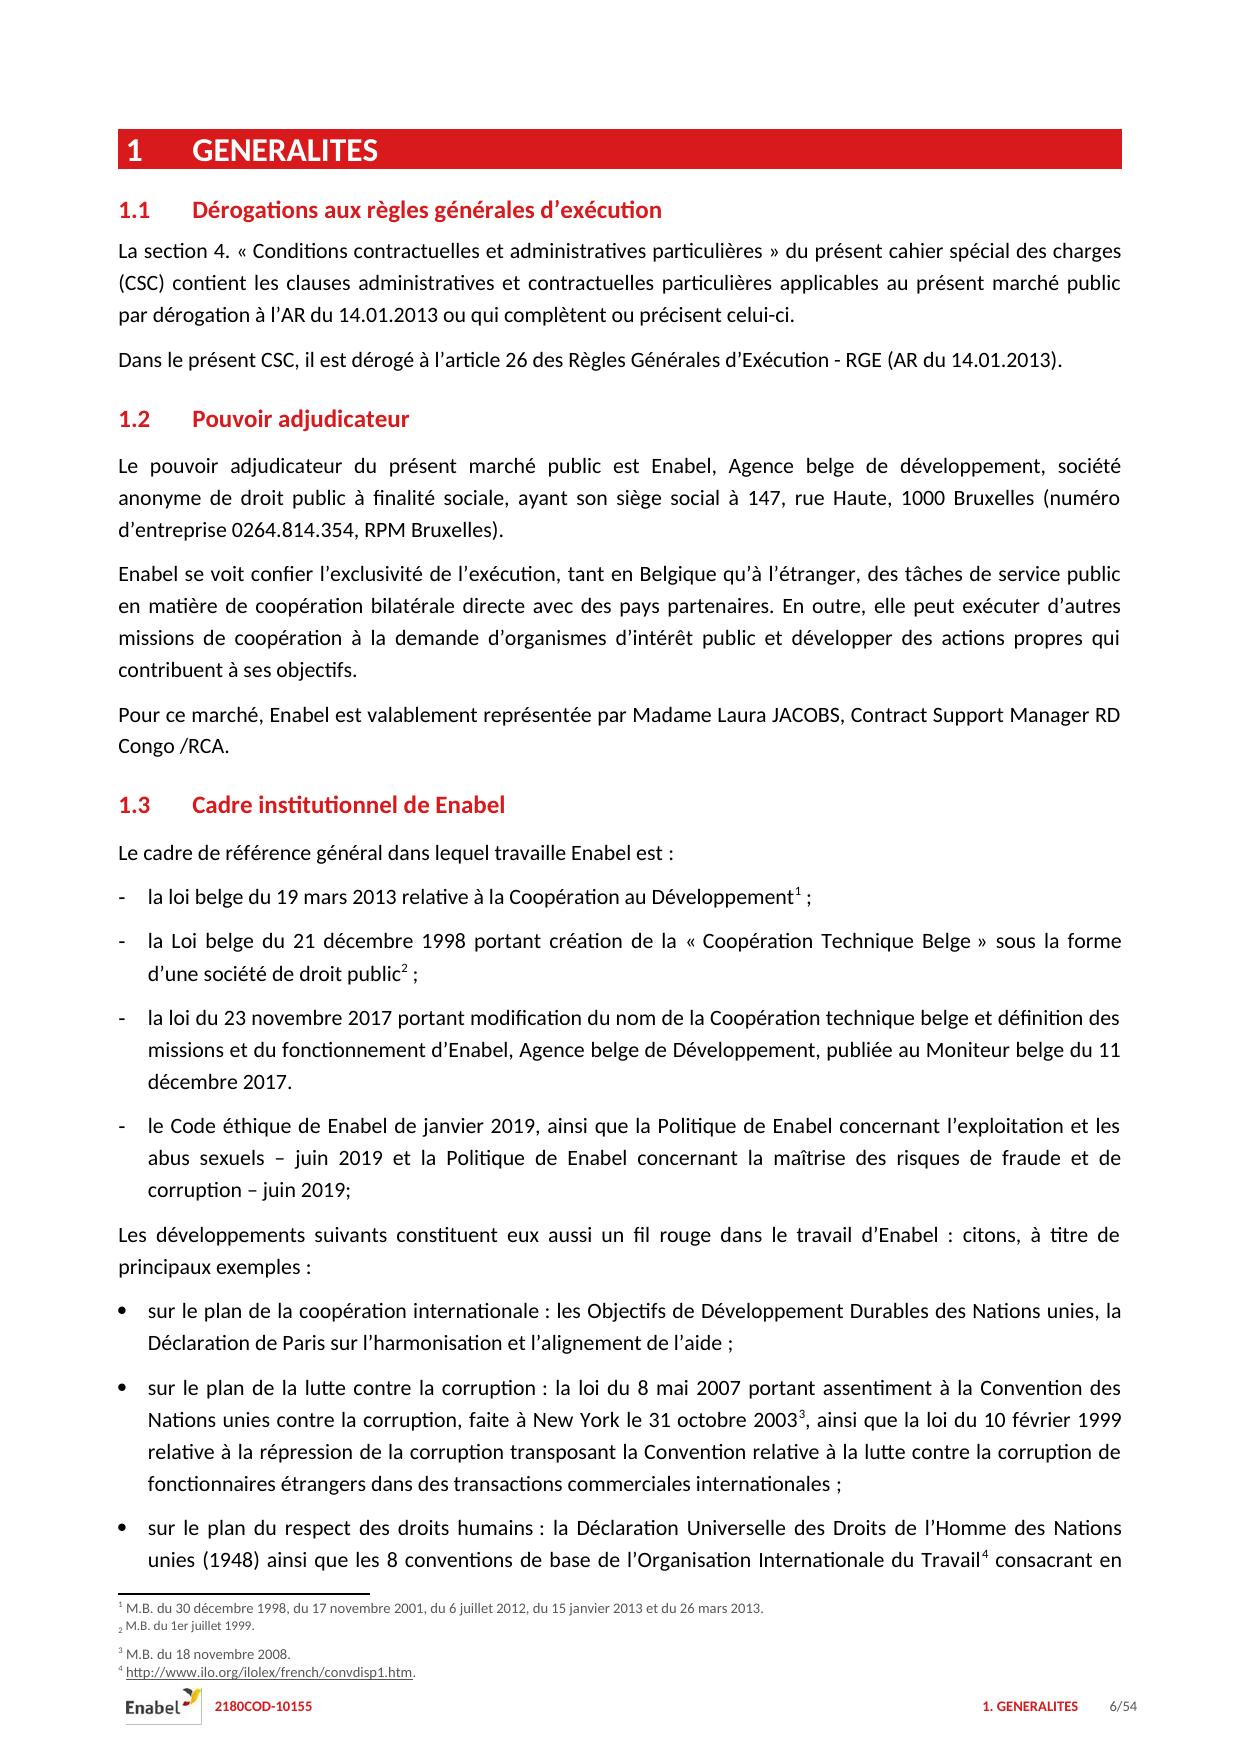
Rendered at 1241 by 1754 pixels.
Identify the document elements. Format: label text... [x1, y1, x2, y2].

list la loi du 23 novembre 2017 portant modification du nom de la Coopération technique belge et définition des missions et du fonctionnement d’Enabel, Agence belge de Développement, publiée au Moniteur belge du 11 décembre 2017. [118, 1004, 1122, 1095]
list la Loi belge du 21 décembre 1998 portant création de la « Coopération Technique Belge » sous la forme d’une société de droit public ; [118, 928, 1122, 986]
text Le cadre de référence général dans lequel travaille Enabel est : [118, 839, 1122, 865]
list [118, 1514, 1122, 1573]
subtitle Dérogations aux règles générales d’exécution [118, 194, 1122, 225]
subtitle Pouvoir adjudicateur [118, 403, 1122, 433]
list la loi belge du 19 mars 2013 relative à la Coopération au Développement ; [118, 883, 1122, 910]
text Dans le présent CSC, il est dérogé à l’article 26 des Règles Générales d’Exécution - RGE (AR du 14.01.2013). [118, 346, 1122, 372]
picture [125, 1687, 202, 1725]
list sur le plan de la coopération internationale : les Objectifs de Développement Durables des Nations unies, la Déclaration de Paris sur l’harmonisation et l’alignement de l’aide ; [118, 1297, 1122, 1356]
list le Code éthique de Enabel de janvier 2019, ainsi que la Politique de Enabel concernant l’exploitation et les abus sexuels – juin 2019 et la Politique de Enabel concernant la maîtrise des risques de fraude et de corruption – juin 2019; [118, 1113, 1122, 1203]
text Enabel se voit confier l’exclusivité de l’exécution, tant en Belgique qu’à l’étranger, des tâches de service public en matière de coopération bilatérale directe avec des pays partenaires. En outre, elle peut exécuter d’autres missions de coopération à la demande d’organismes d’intérêt public et développer des actions propres qui contribuent à ses objectifs. [118, 560, 1122, 683]
text Pour ce marché, Enabel est valablement représentée par Madame Laura JACOBS, Contract Support Manager RD Congo /RCA. [118, 701, 1122, 759]
subtitle Cadre institutionnel de Enabel [118, 790, 1122, 820]
text Les développements suivants constituent eux aussi un fil rouge dans le travail d’Enabel : citons, à titre de principaux exemples : [118, 1221, 1122, 1280]
subtitle GENERALITES [118, 129, 1122, 169]
text Le pouvoir adjudicateur du présent marché public est Enabel, Agence belge de développement, société anonyme de droit public à finalité sociale, ayant son siège social à 147, rue Haute, 1000 Bruxelles (numéro d’entreprise 0264.814.354, RPM Bruxelles). [118, 452, 1122, 542]
text La section 4. « Conditions contractuelles et administratives particulières » du présent cahier spécial des charges (CSC) contient les clauses administratives et contractuelles particulières applicables au présent marché public par dérogation à l’AR du 14.01.2013 ou qui complètent ou précisent celui-ci. [118, 237, 1122, 328]
list sur le plan de la lutte contre la corruption : la loi du 8 mai 2007 portant assentiment à la Convention des Nations unies contre la corruption, faite à New York le 31 octobre 2003, ainsi que la loi du 10 février 1999 relative à la répression de la corruption transposant la Convention relative à la lutte contre la corruption de fonctionnaires étrangers dans des transactions commerciales internationales ; [118, 1374, 1122, 1497]
